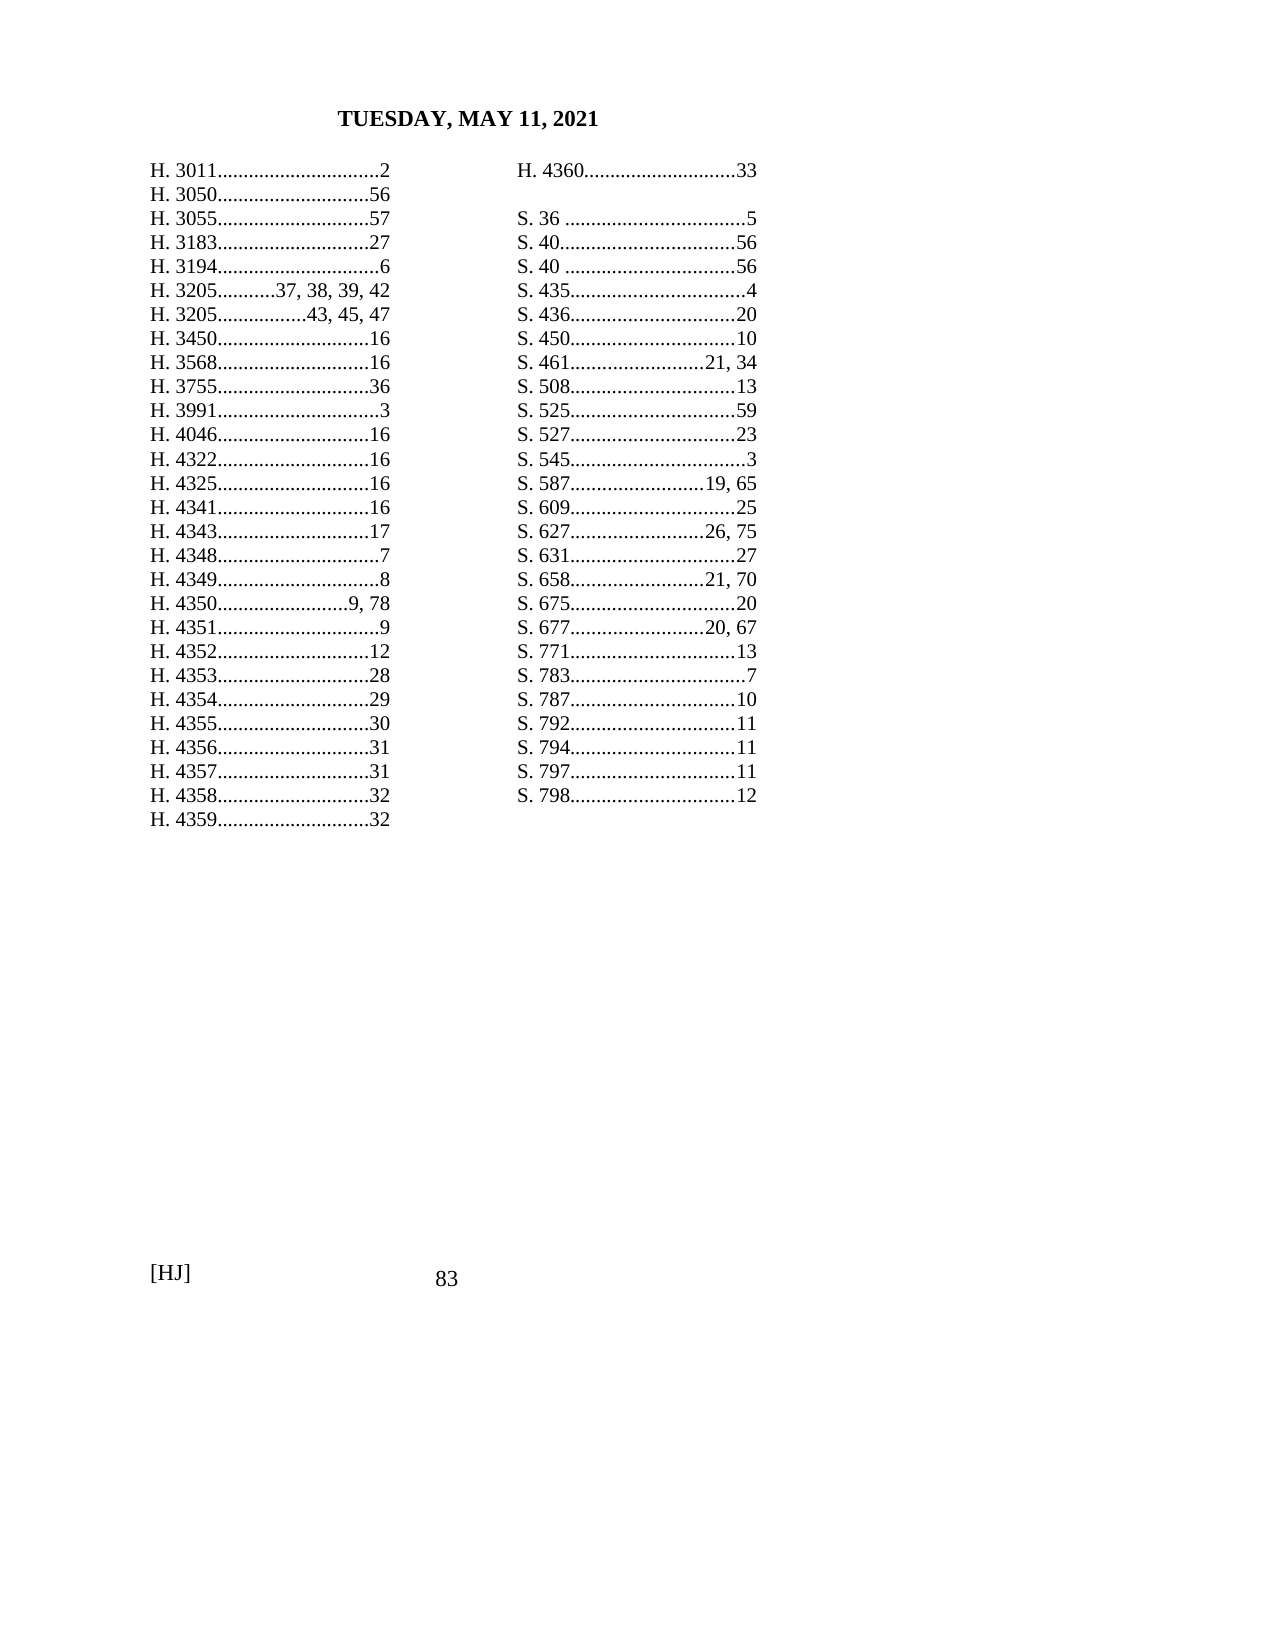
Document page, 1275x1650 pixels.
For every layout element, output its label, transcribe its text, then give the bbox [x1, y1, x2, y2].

text S. 40 56 [494, 230, 786, 254]
text S. 435 4 [494, 278, 786, 302]
text H. 3183 27 [127, 230, 419, 254]
text S. 675 20 [494, 591, 786, 615]
text H. 4355 30 [127, 711, 419, 735]
text S. 525 59 [494, 398, 786, 422]
text H. 3568 16 [127, 350, 419, 374]
text H. 4349 8 [127, 567, 419, 591]
text H. 4358 32 [127, 783, 419, 807]
text S. 631 27 [494, 543, 786, 567]
text S. 658 21, 70 [494, 567, 786, 591]
text H. 4325 16 [127, 471, 419, 494]
text S. 787 10 [494, 687, 786, 711]
text S. 771 13 [494, 639, 786, 663]
text S. 461 21, 34 [494, 350, 786, 374]
text H. 3991 3 [127, 398, 419, 422]
text S. 677 20, 67 [494, 615, 786, 639]
text H. 4341 16 [127, 494, 419, 519]
text S. 545 3 [494, 446, 786, 471]
text S. 436 20 [494, 302, 786, 326]
text H. 4046 16 [127, 422, 419, 446]
text H. 4354 29 [127, 687, 419, 711]
text S. 450 10 [494, 326, 786, 350]
text H. 4359 32 [127, 807, 419, 831]
text H. 4350 9, 78 [127, 591, 419, 615]
text S. 527 23 [494, 422, 786, 446]
text H. 4360 33 [494, 158, 786, 182]
text S. 783 7 [494, 663, 786, 687]
text H. 3050 56 [127, 182, 419, 206]
text H. 3194 6 [127, 254, 419, 278]
text S. 794 11 [494, 735, 786, 759]
text S. 797 11 [494, 759, 786, 783]
text H. 3011 2 [127, 158, 419, 182]
text H. 3755 36 [127, 374, 419, 398]
text S. 40 56 [494, 254, 786, 278]
text S. 798 12 [494, 783, 786, 807]
text H. 3205 37, 38, 39, 42 [127, 278, 419, 302]
text H. 3450 16 [127, 326, 419, 350]
text H. 4348 7 [127, 543, 419, 567]
text S. 587 19, 65 [494, 471, 786, 494]
text S. 792 11 [494, 711, 786, 735]
text S. 609 25 [494, 494, 786, 519]
text H. 4351 9 [127, 615, 419, 639]
text H. 4343 17 [127, 519, 419, 543]
text H. 3055 57 [127, 206, 419, 230]
text H. 4353 28 [127, 663, 419, 687]
text H. 4322 16 [127, 446, 419, 471]
text S. 627 26, 75 [494, 519, 786, 543]
text H. 4356 31 [127, 735, 419, 759]
text H. 3205 43, 45, 47 [127, 302, 419, 326]
text S. 36 5 [494, 206, 786, 230]
text H. 4357 31 [127, 759, 419, 783]
text S. 508 13 [494, 374, 786, 398]
text H. 4352 12 [127, 639, 419, 663]
